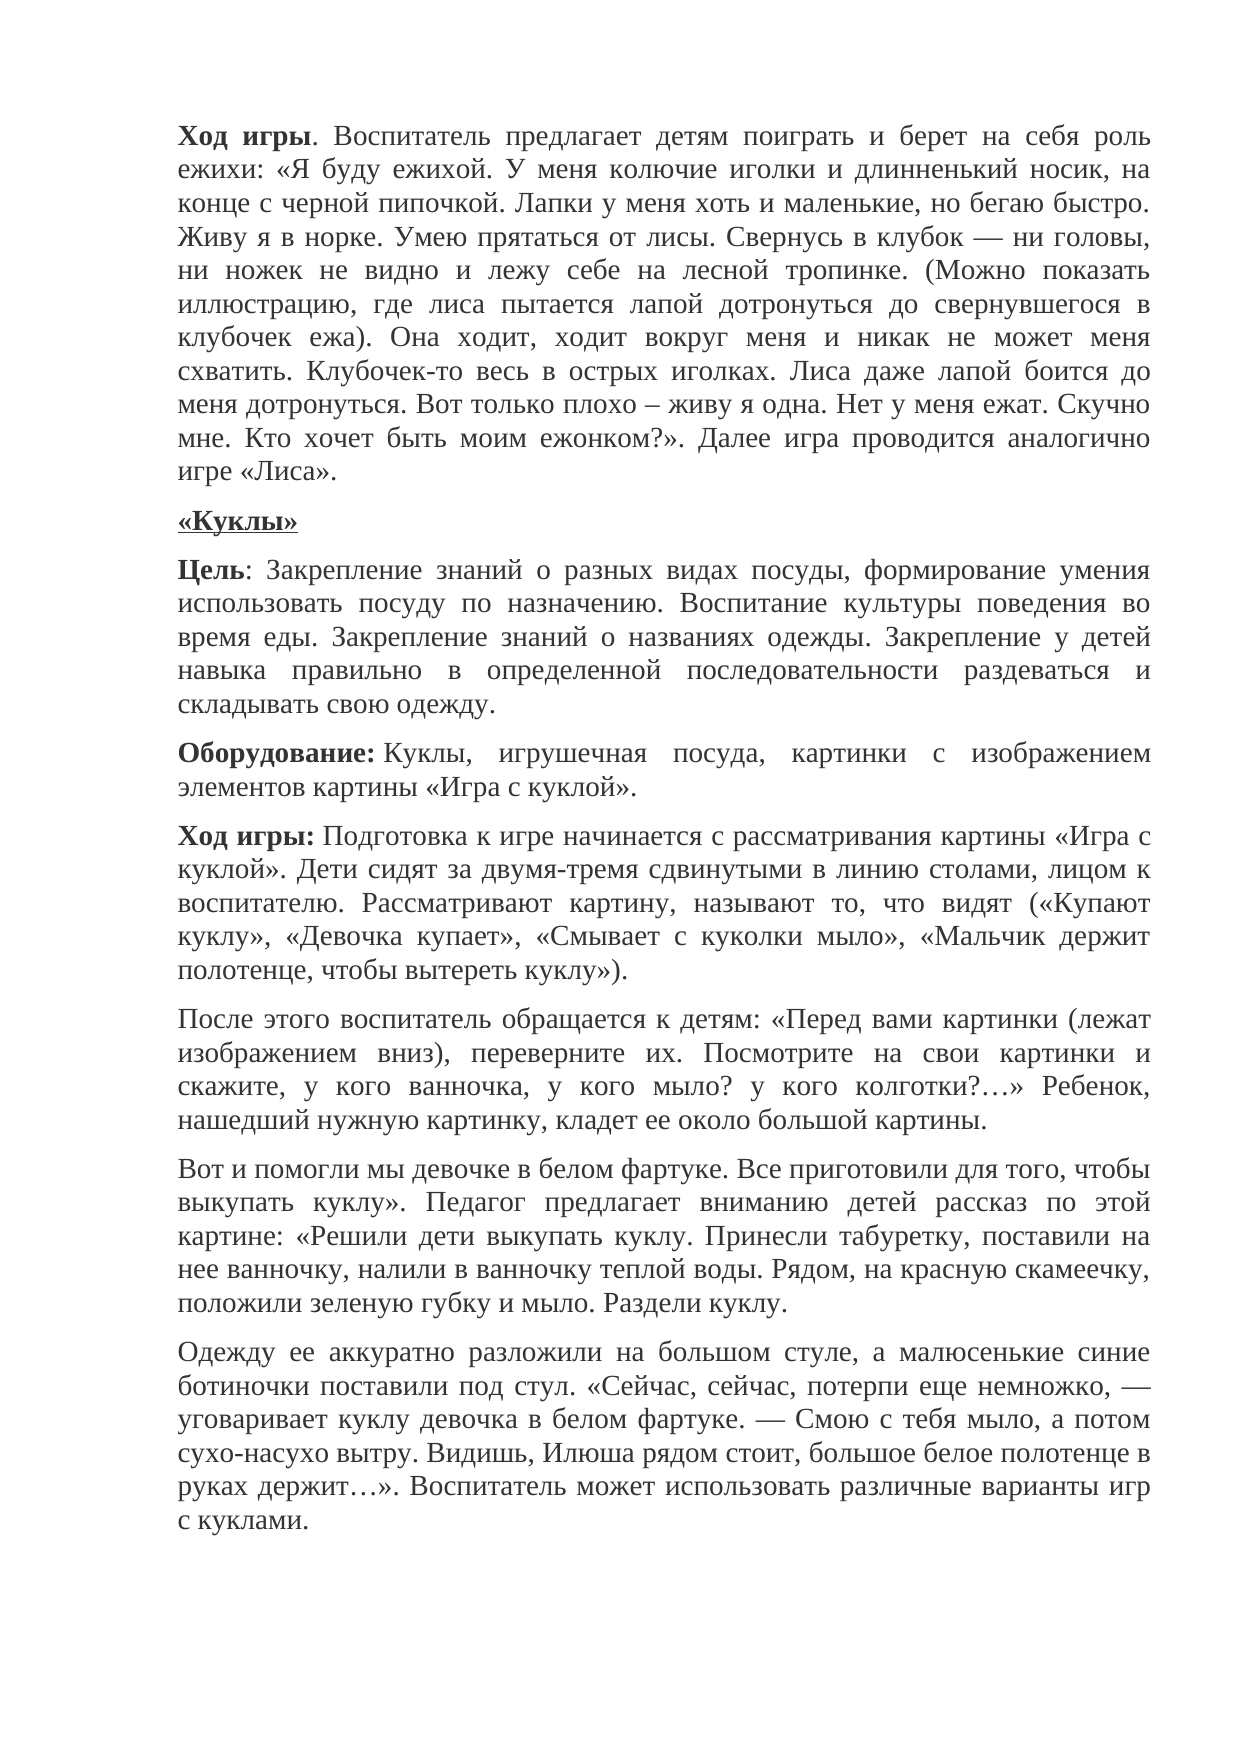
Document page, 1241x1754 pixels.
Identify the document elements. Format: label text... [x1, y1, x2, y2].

text Ход игры. Воспитатель предлагает детям поиграть и берет на себя роль ежихи: «Я буду ежихой. У меня колючие иголки и длинненький носик, на конце с черной пипочкой. Лапки у меня хоть и маленькие, но бегаю быстро. Живу я в норке. Умею прятаться от лисы. Свернусь в клубок — ни головы, ни ножек не видно и лежу себе на лесной тропинке. (Можно показать иллюстрацию, где лиса пытается лапой дотронуться до свернувшегося в клубочек ежа). Она ходит, ходит вокруг меня и никак не может меня схватить. Клубочек-то весь в острых иголках. Лиса даже лапой боится до меня дотронуться. Вот только плохо – живу я одна. Нет у меня ежат. Скучно мне. Кто хочет быть моим ежонком?». Далее игра проводится аналогично игре «Лиса». [177, 118, 1152, 487]
text «Куклы» [177, 503, 1152, 536]
text Одежду ее аккуратно разложили на большом стуле, а малюсенькие синие ботиночки поставили под стул. «Сейчас, сейчас, потерпи еще немножко, —уговаривает куклу девочка в белом фартуке. — Смою с тебя мыло, а потом сухо-насухо вытру. Видишь, Илюша рядом стоит, большое белое полотенце в руках держит…». Воспитатель может использовать различные варианты игр с куклами. [177, 1334, 1152, 1536]
text Оборудование: Куклы, игрушечная посуда, картинки с изображением элементов картины «Игра с куклой». [177, 735, 1152, 802]
text После этого воспитатель обращается к детям: «Перед вами картинки (лежат изображением вниз), переверните их. Посмотрите на свои картинки и скажите, у кого ванночка, у кого мыло? у кого колготки?…» Ребенок, нашедший нужную картинку, кладет ее около большой картины. [177, 1001, 1152, 1135]
text Цель: Закрепление знаний о разных видах посуды, формирование умения использовать посуду по назначению. Воспитание культуры поведения во время еды. Закрепление знаний о названиях одежды. Закрепление у детей навыка правильно в определенной последовательности раздеваться и складывать свою одежду. [177, 552, 1152, 719]
text Вот и помогли мы девочке в белом фартуке. Все приготовили для того, чтобы выкупать куклу». Педагог предлагает вниманию детей рассказ по этой картине: «Решили дети выкупать куклу. Принесли табуретку, поставили на нее ванночку, налили в ванночку теплой воды. Рядом, на красную скамеечку, положили зеленую губку и мыло. Раздели куклу. [177, 1151, 1152, 1319]
text Ход игры: Подготовка к игре начинается с рассматривания картины «Игра с куклой». Дети сидят за двумя-тремя сдвинутыми в линию столами, лицом к воспитателю. Рассматривают картину, называют то, что видят («Купают куклу», «Девочка купает», «Смывает с куколки мыло», «Мальчик держит полотенце, чтобы вытереть куклу»). [177, 818, 1152, 986]
